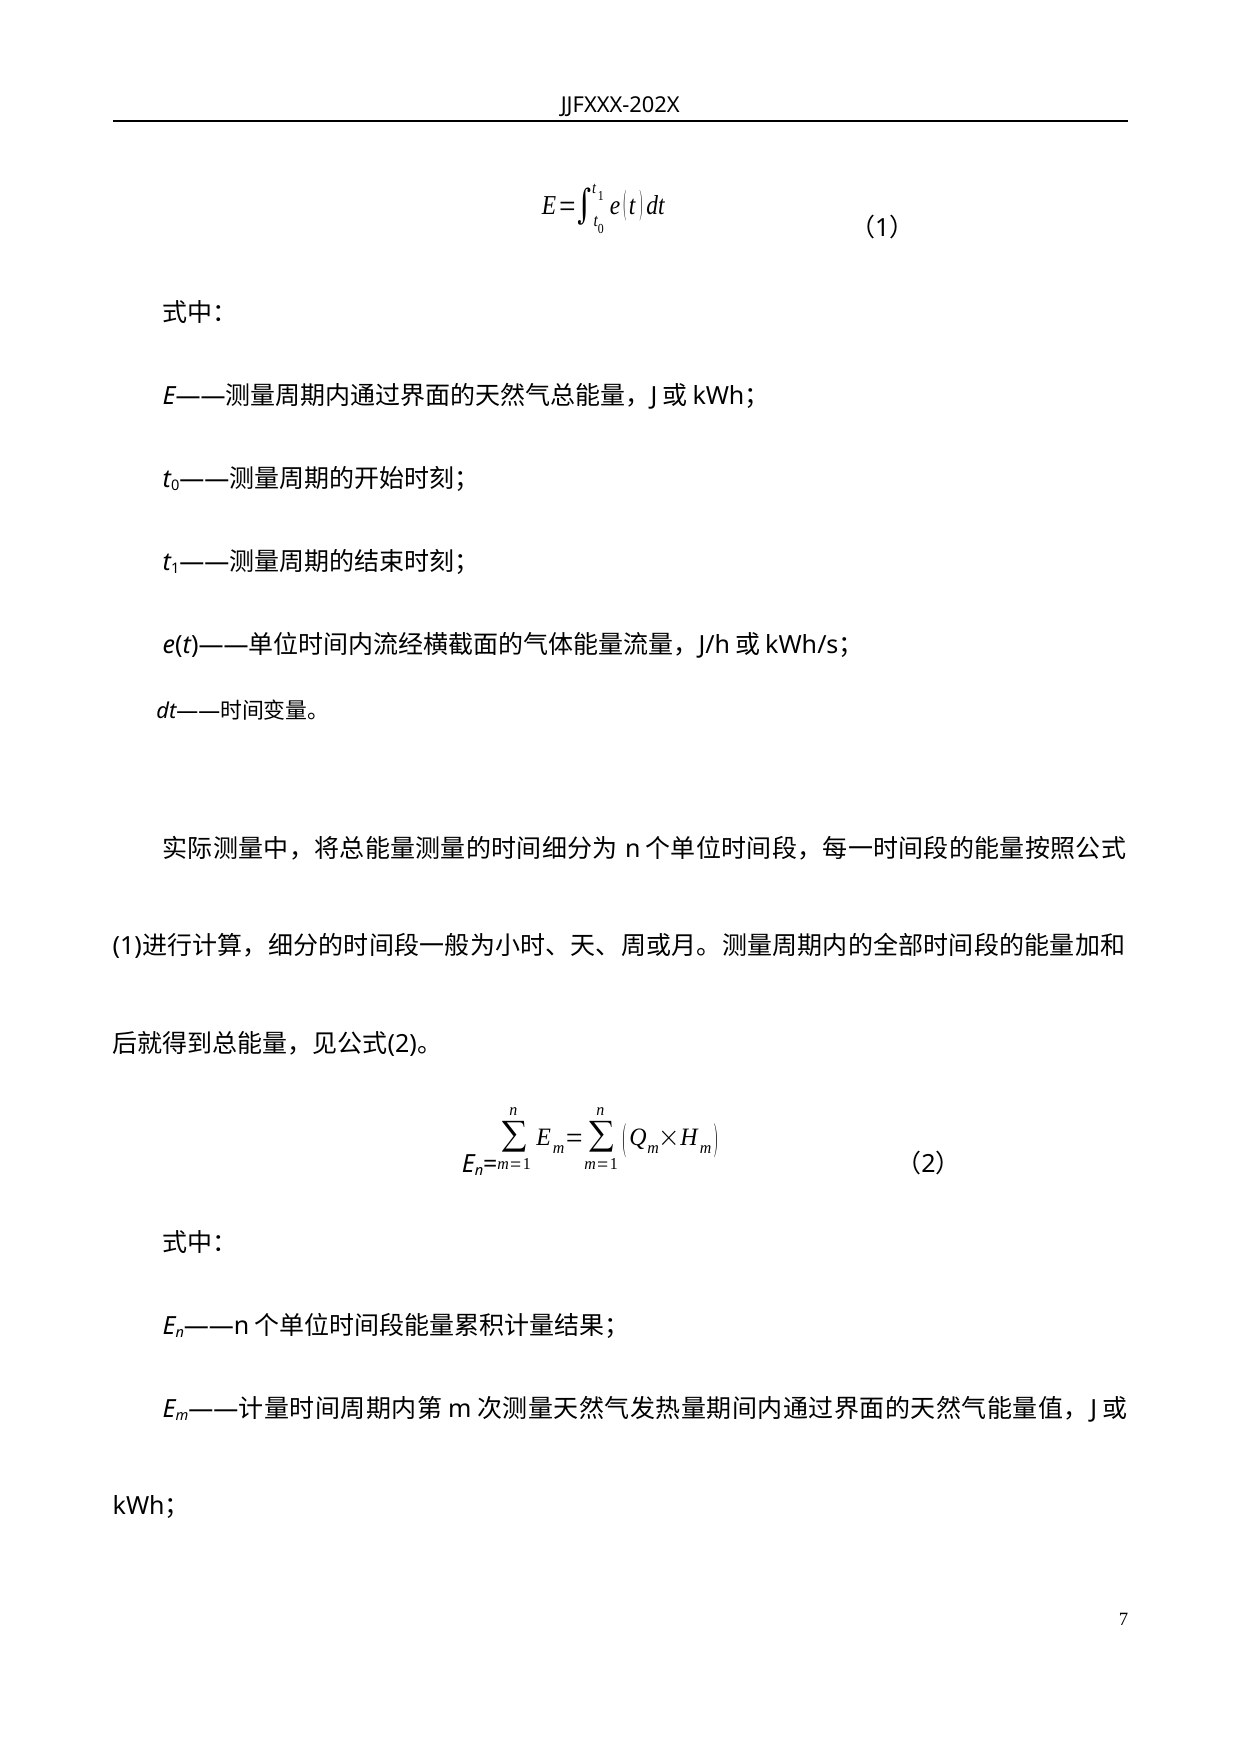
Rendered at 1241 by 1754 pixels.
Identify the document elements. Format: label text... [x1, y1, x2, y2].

text （1） [112, 162, 1128, 259]
text Em——计量时间周期内第m次测量天然气发热量期间内通过界面的天然气能量值，J或kWh； [112, 1374, 1128, 1536]
text dt——时间变量。 [112, 693, 1128, 726]
text 式中： [112, 278, 1128, 343]
text t1——测量周期的结束时刻； [112, 527, 1128, 592]
text t0——测量周期的开始时刻； [112, 444, 1128, 509]
text 实际测量中，将总能量测量的时间细分为n个单位时间段，每一时间段的能量按照公式(1)进行计算，细分的时间段一般为小时、天、周或月。测量周期内的全部时间段的能量加和后就得到总能量，见公式(2)。 [112, 814, 1128, 1074]
text E——测量周期内通过界面的天然气总能量，J或kWh； [112, 361, 1128, 426]
text e(t)——单位时间内流经横截面的气体能量流量，J/h或kWh/s； [112, 610, 1128, 675]
text 式中： [112, 1208, 1128, 1273]
text En——n个单位时间段能量累积计量结果； [112, 1291, 1128, 1356]
text En= （2） [112, 1092, 1128, 1189]
